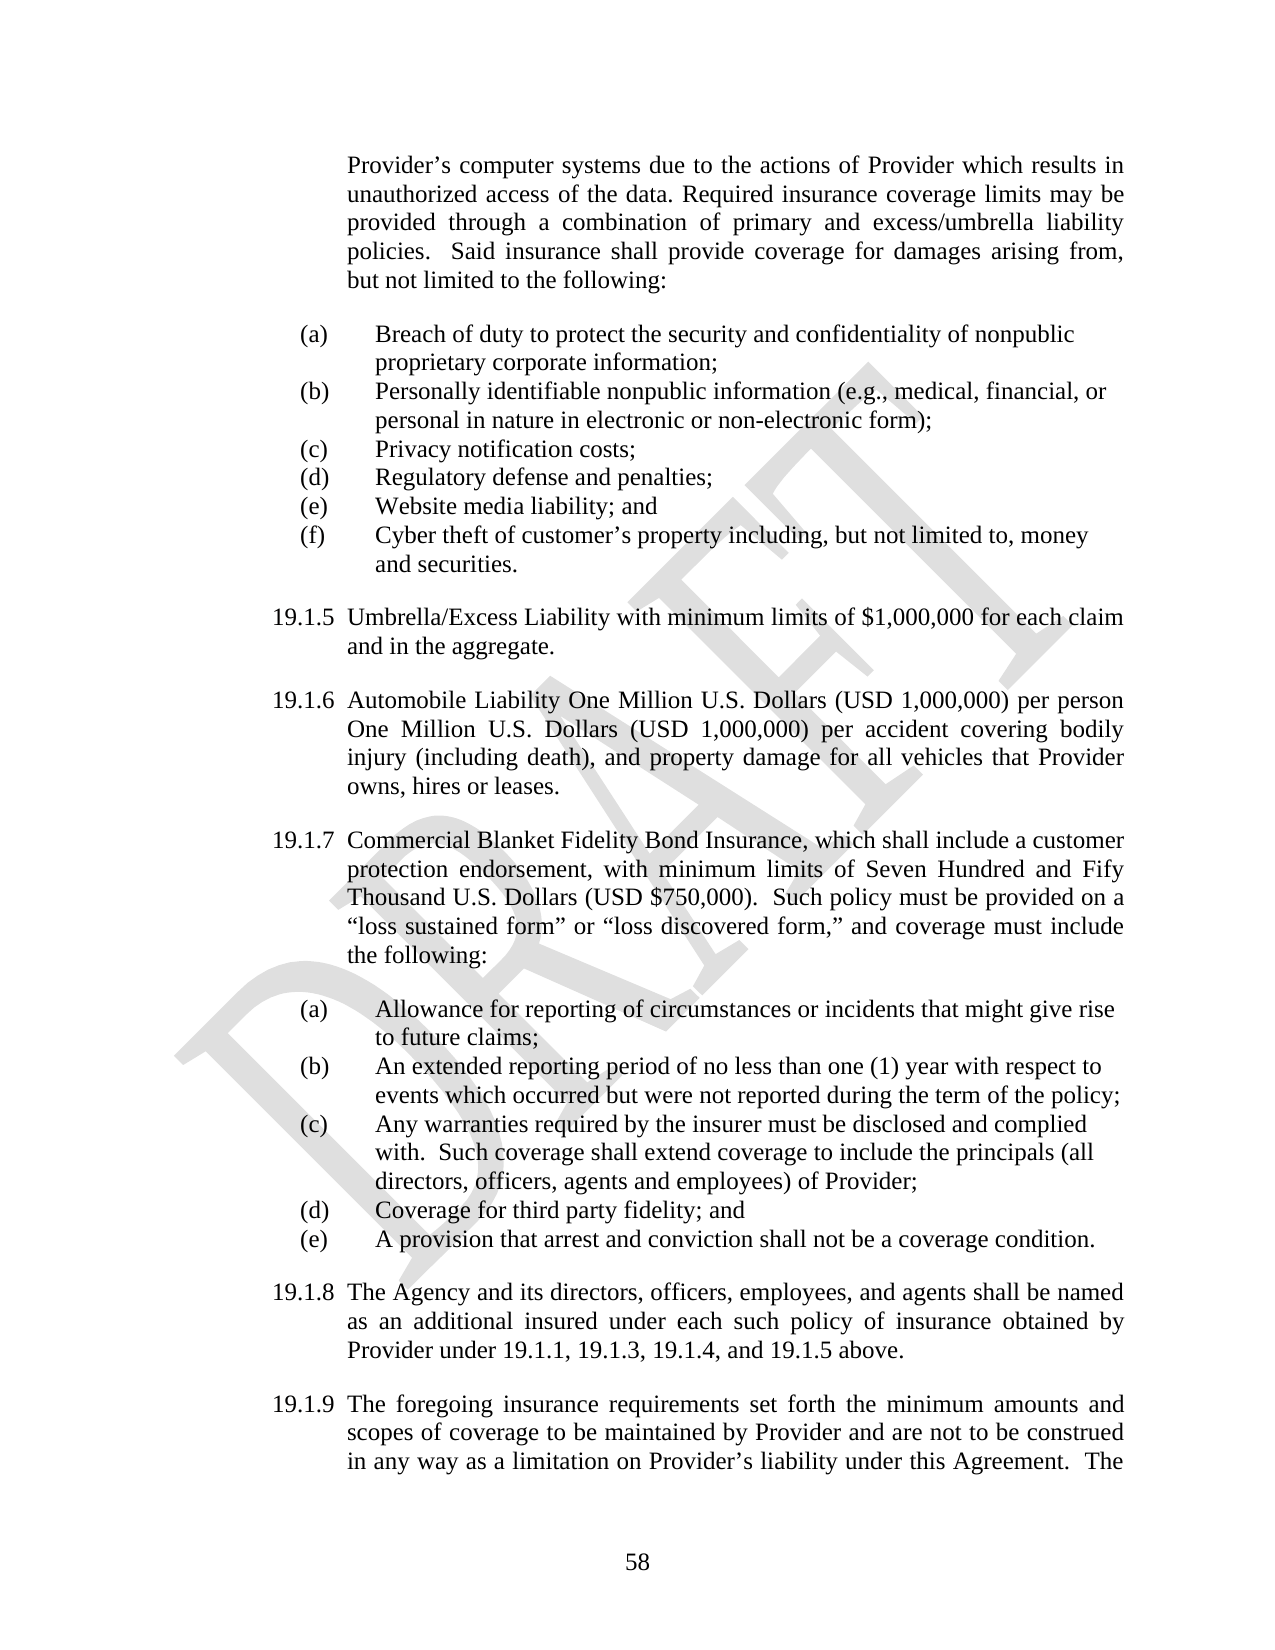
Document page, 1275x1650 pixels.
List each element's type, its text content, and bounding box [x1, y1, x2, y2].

subtitle Coverage for third party fidelity; and [300, 1195, 1125, 1224]
subtitle Regulatory defense and penalties; [300, 462, 1125, 491]
subtitle Privacy notification costs; [300, 434, 1125, 462]
subtitle Any warranties required by the insurer must be disclosed and complied with. Such coverage shall extend coverage to include the principals (all directors, officers, agents and employees) of Provider; [300, 1109, 1125, 1195]
subtitle Personally identifiable nonpublic information (e.g., medical, financial, or personal in nature in electronic or non-electronic form); [300, 376, 1125, 434]
subtitle The Agency and its directors, officers, employees, and agents shall be named as an additional insured under each such policy of insurance obtained by Provider under 19.1.1, 19.1.3, 19.1.4, and 19.1.5 above. [272, 1277, 1125, 1364]
subtitle Website media liability; and [300, 491, 1125, 520]
subtitle A provision that arrest and conviction shall not be a coverage condition. [300, 1224, 1125, 1252]
subtitle An extended reporting period of no less than one (1) year with respect to events which occurred but were not reported during the term of the policy; [300, 1051, 1125, 1109]
subtitle Commercial Blanket Fidelity Bond Insurance, which shall include a customer protection endorsement, with minimum limits of Seven Hundred and Fify Thousand U.S. Dollars (USD $750,000). Such policy must be provided on a “loss sustained form” or “loss discovered form,” and coverage must include the following: [272, 825, 1125, 969]
subtitle Automobile Liability One Million U.S. Dollars (USD 1,000,000) per person One Million U.S. Dollars (USD 1,000,000) per accident covering bodily injury (including death), and property damage for all vehicles that Provider owns, hires or leases. [272, 685, 1125, 800]
subtitle Umbrella/Excess Liability with minimum limits of $1,000,000 for each claim and in the aggregate. [272, 602, 1125, 660]
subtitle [272, 150, 1125, 294]
subtitle Breach of duty to protect the security and confidentiality of nonpublic proprietary corporate information; [300, 319, 1125, 376]
subtitle Allowance for reporting of circumstances or incidents that might give rise to future claims; [300, 994, 1125, 1051]
subtitle Cyber theft of customer’s property including, but not limited to, money and securities. [300, 520, 1125, 577]
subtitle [272, 1389, 1125, 1475]
